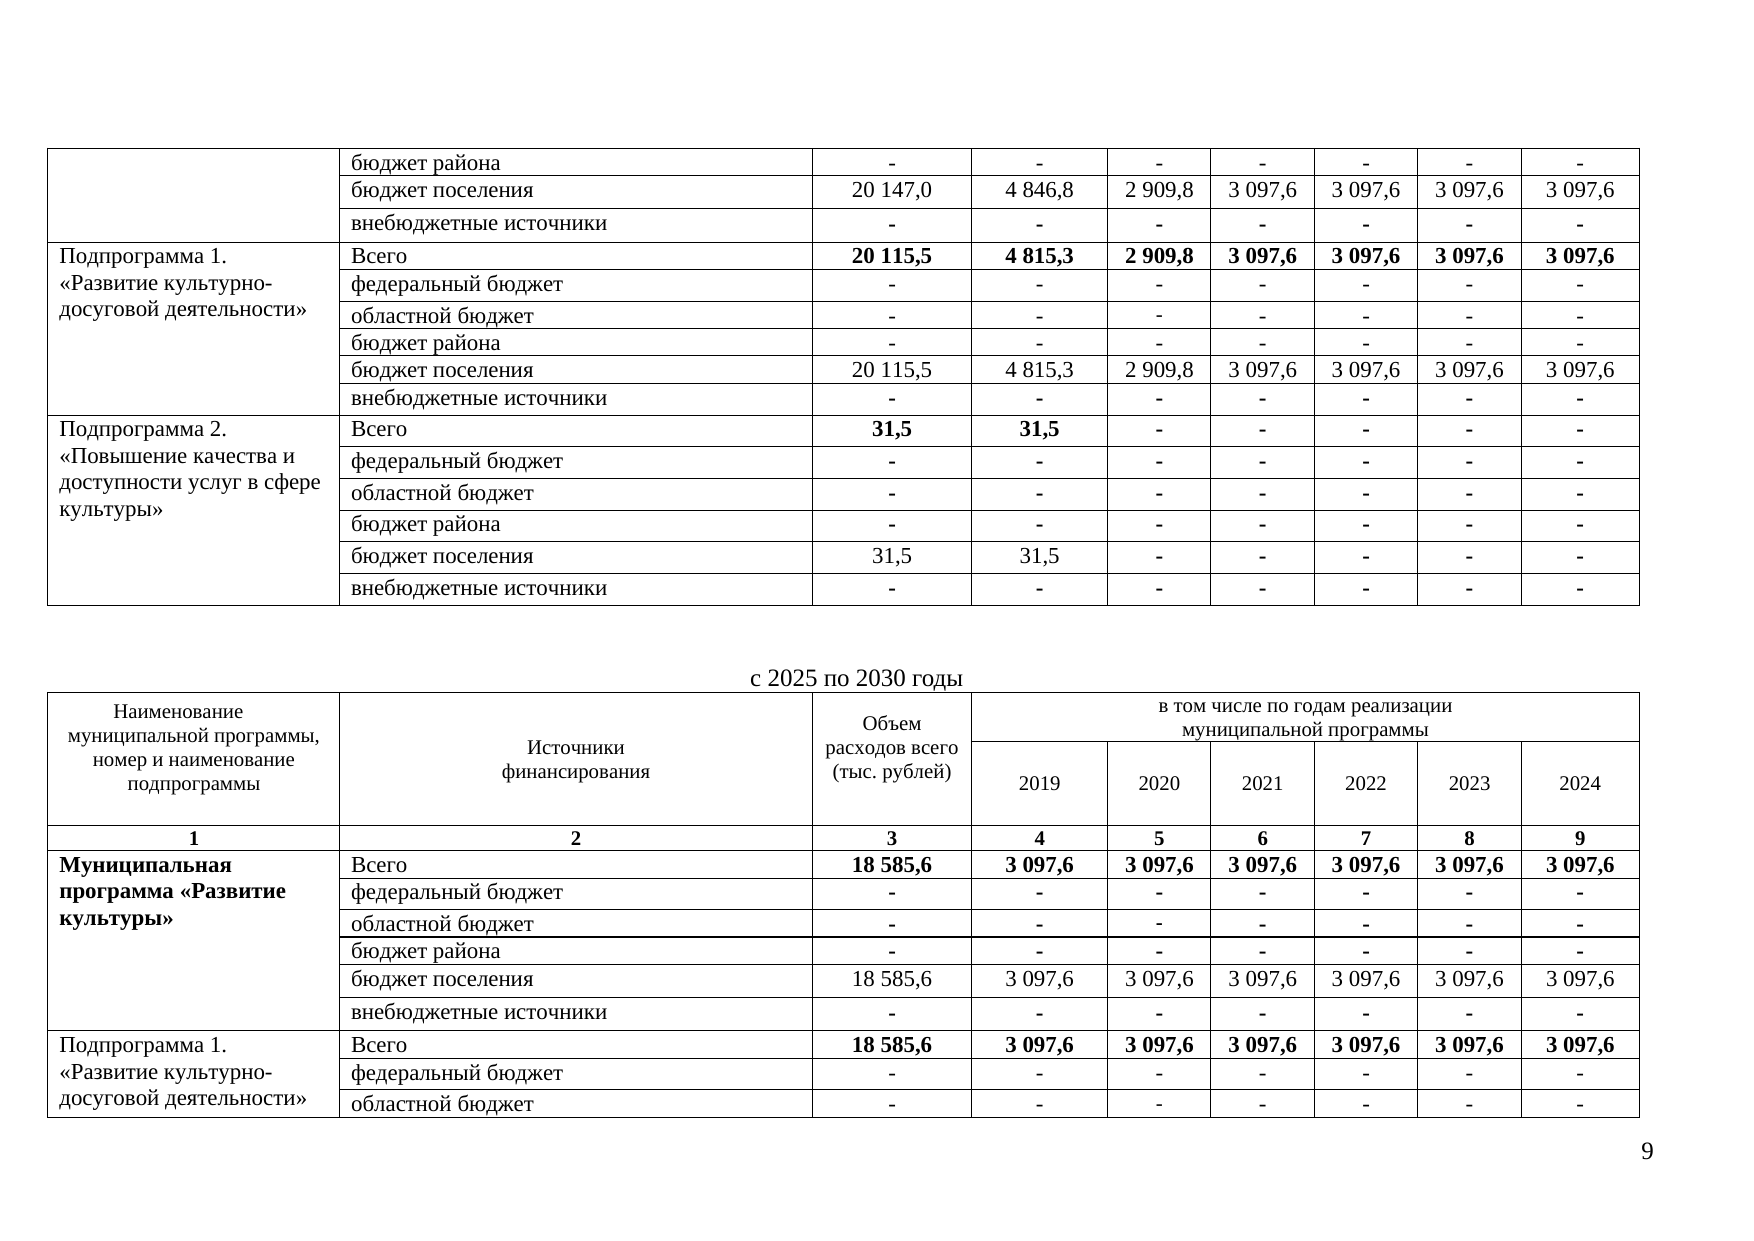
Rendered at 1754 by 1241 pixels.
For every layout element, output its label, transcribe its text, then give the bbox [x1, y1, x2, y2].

table_cell - [972, 302, 1107, 328]
table_cell внебюджетные источники [340, 574, 812, 604]
table_cell 3 097,6 [1315, 356, 1417, 383]
table_cell - [813, 938, 971, 964]
table_cell - [1418, 879, 1521, 909]
table_cell областной бюджет [340, 302, 812, 328]
table_cell - [1522, 998, 1639, 1030]
table_cell - [1418, 447, 1521, 478]
table_cell - [1418, 302, 1521, 328]
table_cell бюджет района [340, 511, 812, 541]
table_cell - [1418, 479, 1521, 509]
table_cell - [1211, 542, 1314, 573]
table_cell - [972, 574, 1107, 604]
table_cell - [972, 447, 1107, 478]
table_cell - [1211, 511, 1314, 541]
table_cell 2021 [1211, 742, 1314, 825]
table_cell - [1522, 511, 1639, 541]
table_cell 4 815,3 [972, 243, 1107, 269]
table_cell 3 097,6 [1211, 851, 1314, 877]
table_cell Всего [340, 416, 812, 446]
table_cell - [1211, 1090, 1314, 1117]
table_cell - [1108, 998, 1210, 1030]
table_cell - [1108, 149, 1210, 175]
table_cell 20 115,5 [813, 243, 971, 269]
table_cell бюджет поселения [340, 356, 812, 383]
table_cell - [1418, 1059, 1521, 1089]
table_cell 3 097,6 [1418, 851, 1521, 877]
table_cell - [972, 479, 1107, 509]
table_cell - [1108, 574, 1210, 604]
table_cell 9 [1522, 826, 1639, 850]
table_cell - [1211, 574, 1314, 604]
table_cell 31,5 [813, 542, 971, 573]
table_cell 2022 [1315, 742, 1417, 825]
table_cell 31,5 [813, 416, 971, 446]
table_cell - [1315, 511, 1417, 541]
table_cell - [1522, 479, 1639, 509]
table_cell 3 097,6 [1315, 243, 1417, 269]
table_cell - [972, 998, 1107, 1030]
table_cell - [1108, 416, 1210, 446]
table_cell Подпрограмма 1. «Развитие культурно-досуговой деятельности» [48, 1031, 339, 1117]
table_header в том числе по годам реализации муниципальной программы [972, 693, 1639, 741]
table_cell 18 585,6 [813, 851, 971, 877]
table_cell - [972, 910, 1107, 936]
table_cell - [1315, 1090, 1417, 1117]
table_cell 3 097,6 [1315, 176, 1417, 208]
table_cell федеральный бюджет [340, 879, 812, 909]
table_cell - [813, 329, 971, 355]
table_cell - [1315, 329, 1417, 355]
table_cell - [1418, 910, 1521, 936]
table_cell - [1522, 329, 1639, 355]
table_cell - [1211, 938, 1314, 964]
table_cell 4 [972, 826, 1107, 850]
table_cell 3 097,6 [1418, 356, 1521, 383]
table_cell - [1108, 879, 1210, 909]
text с 2025 по 2030 годы [59, 663, 1653, 692]
table_cell - [1522, 1059, 1639, 1089]
table_cell 2 [340, 826, 812, 850]
table_cell областной бюджет [340, 479, 812, 509]
table_cell 2 909,8 [1108, 356, 1210, 383]
table_cell - [1522, 302, 1639, 328]
table_cell - [972, 879, 1107, 909]
table_cell бюджет района [340, 938, 812, 964]
table_cell 2020 [1108, 742, 1210, 825]
table_cell - [1211, 1059, 1314, 1089]
table_cell - [1211, 447, 1314, 478]
table_cell - [1418, 329, 1521, 355]
table_cell бюджет района [340, 329, 812, 355]
table_cell 3 097,6 [1211, 243, 1314, 269]
table_cell бюджет поселения [340, 542, 812, 573]
table_cell - [972, 209, 1107, 242]
table_cell Муниципальная программа «Развитие культуры» [48, 851, 339, 1030]
table_cell федеральный бюджет [340, 1059, 812, 1089]
table_cell 8 [1418, 826, 1521, 850]
table_cell 3 097,6 [972, 851, 1107, 877]
table_cell - [1418, 384, 1521, 414]
table_cell 18 585,6 [813, 965, 971, 997]
table_cell - [1522, 574, 1639, 604]
table_cell 31,5 [972, 542, 1107, 573]
table_cell - [1522, 879, 1639, 909]
table_cell 3 097,6 [1418, 243, 1521, 269]
table_cell - [972, 938, 1107, 964]
table_cell - [1108, 1090, 1210, 1117]
table_cell - [1108, 329, 1210, 355]
table_cell - [1211, 302, 1314, 328]
table_cell - [1108, 270, 1210, 301]
table_cell - [972, 1090, 1107, 1117]
table_cell - [972, 384, 1107, 414]
table_cell 2 909,8 [1108, 176, 1210, 208]
table_cell - [1211, 998, 1314, 1030]
table_cell федеральный бюджет [340, 447, 812, 478]
table_cell - [1108, 511, 1210, 541]
table_cell - [1211, 416, 1314, 446]
table_cell - [1315, 416, 1417, 446]
table_cell 3 097,6 [1315, 965, 1417, 997]
table_cell - [1315, 910, 1417, 936]
table_cell 3 097,6 [1522, 851, 1639, 877]
table_cell - [813, 447, 971, 478]
table_cell 6 [1211, 826, 1314, 850]
table_cell - [1522, 384, 1639, 414]
table_cell 20 115,5 [813, 356, 971, 383]
table_cell внебюджетные источники [340, 998, 812, 1030]
table_cell Всего [340, 851, 812, 877]
table_cell - [1108, 479, 1210, 509]
table_cell 7 [1315, 826, 1417, 850]
table_cell - [813, 879, 971, 909]
table_cell - [813, 998, 971, 1030]
table_cell - [1108, 302, 1210, 328]
table_cell 2019 [972, 742, 1107, 825]
table_cell 5 [1108, 826, 1210, 850]
table_cell 3 097,6 [1315, 851, 1417, 877]
table_cell - [813, 1090, 971, 1117]
table_cell 3 097,6 [1211, 356, 1314, 383]
table_cell - [1315, 574, 1417, 604]
table_cell - [1108, 447, 1210, 478]
table_cell бюджет поселения [340, 965, 812, 997]
table_cell 31,5 [972, 416, 1107, 446]
table_cell 3 097,6 [1211, 965, 1314, 997]
table_cell - [813, 270, 971, 301]
table_cell - [1522, 209, 1639, 242]
table_header Объем расходов всего (тыс. рублей) [813, 693, 971, 825]
table_cell 3 097,6 [972, 965, 1107, 997]
table_cell внебюджетные источники [340, 209, 812, 242]
table_cell - [1315, 1059, 1417, 1089]
table_header Источники финансирования [340, 693, 812, 825]
table_cell Всего [340, 1031, 812, 1058]
table_cell 20 147,0 [813, 176, 971, 208]
table_cell - [1315, 938, 1417, 964]
table_cell 3 097,6 [1522, 1031, 1639, 1058]
table_cell 3 097,6 [1522, 176, 1639, 208]
table_cell 2023 [1418, 742, 1521, 825]
table_cell 3 097,6 [1418, 965, 1521, 997]
table_cell - [1522, 938, 1639, 964]
table_cell - [1522, 542, 1639, 573]
table_cell - [1418, 270, 1521, 301]
table_cell 3 097,6 [1211, 1031, 1314, 1058]
table_cell 3 097,6 [1108, 851, 1210, 877]
table_cell - [1315, 302, 1417, 328]
table_cell - [813, 511, 971, 541]
table_cell областной бюджет [340, 1090, 812, 1117]
table_cell - [1418, 574, 1521, 604]
table_cell 3 097,6 [1522, 243, 1639, 269]
table_cell - [1315, 149, 1417, 175]
table_cell 4 846,8 [972, 176, 1107, 208]
table_cell областной бюджет [340, 910, 812, 936]
table_cell - [1108, 542, 1210, 573]
table_cell - [813, 384, 971, 414]
table_cell 4 815,3 [972, 356, 1107, 383]
table_cell внебюджетные источники [340, 384, 812, 414]
table_cell - [1418, 149, 1521, 175]
table_cell - [1211, 270, 1314, 301]
table_cell - [1315, 209, 1417, 242]
table_cell Подпрограмма 2. «Повышение качества и доступности услуг в сфере культуры» [48, 416, 339, 604]
table_cell - [1522, 270, 1639, 301]
table_cell - [1522, 1090, 1639, 1117]
table_cell - [1315, 879, 1417, 909]
table_cell 3 097,6 [1211, 176, 1314, 208]
table_cell - [972, 1059, 1107, 1089]
table_cell Подпрограмма 1. «Развитие культурно-досуговой деятельности» [48, 243, 339, 414]
table_cell 3 097,6 [1108, 965, 1210, 997]
table_cell 18 585,6 [813, 1031, 971, 1058]
table_cell - [972, 511, 1107, 541]
table_cell 1 [48, 826, 339, 850]
table_cell бюджет района [340, 149, 812, 175]
table_header Наименование муниципальной программы, номер и наименование подпрограммы [48, 693, 339, 825]
table_cell 3 097,6 [1522, 965, 1639, 997]
table_cell - [1418, 209, 1521, 242]
table_cell - [1315, 998, 1417, 1030]
table_cell - [813, 910, 971, 936]
table_cell - [1315, 479, 1417, 509]
table_cell - [1108, 910, 1210, 936]
table_cell - [1522, 910, 1639, 936]
table_cell - [972, 270, 1107, 301]
table_cell - [1522, 416, 1639, 446]
table_cell 3 097,6 [1418, 176, 1521, 208]
table_cell 3 [813, 826, 971, 850]
table_cell - [813, 149, 971, 175]
table_cell - [1211, 479, 1314, 509]
table_cell - [1108, 1059, 1210, 1089]
table_cell 3 097,6 [972, 1031, 1107, 1058]
table_cell - [1315, 447, 1417, 478]
table_cell 3 097,6 [1108, 1031, 1210, 1058]
table_cell - [1418, 1090, 1521, 1117]
table_cell федеральный бюджет [340, 270, 812, 301]
table_cell - [1522, 447, 1639, 478]
table_cell 3 097,6 [1522, 356, 1639, 383]
table_cell Всего [340, 243, 812, 269]
table_cell - [1418, 938, 1521, 964]
table_cell - [1211, 910, 1314, 936]
table_cell - [1211, 384, 1314, 414]
table_cell - [813, 1059, 971, 1089]
table_cell - [1211, 879, 1314, 909]
table_cell - [1418, 511, 1521, 541]
table_cell - [1522, 149, 1639, 175]
table_cell 2024 [1522, 742, 1639, 825]
table_cell - [972, 149, 1107, 175]
table_cell - [1315, 384, 1417, 414]
table_cell - [813, 479, 971, 509]
table_cell - [813, 209, 971, 242]
table_cell - [972, 329, 1107, 355]
table_cell - [1418, 998, 1521, 1030]
table_cell - [813, 574, 971, 604]
table_cell - [1315, 270, 1417, 301]
table_cell - [1211, 209, 1314, 242]
table_cell 2 909,8 [1108, 243, 1210, 269]
table_cell - [1108, 209, 1210, 242]
table_cell - [1108, 384, 1210, 414]
table_cell - [1418, 416, 1521, 446]
table_cell - [1108, 938, 1210, 964]
table_cell - [1211, 149, 1314, 175]
table_cell 3 097,6 [1315, 1031, 1417, 1058]
table_cell бюджет поселения [340, 176, 812, 208]
table_cell - [1211, 329, 1314, 355]
table_cell - [813, 302, 971, 328]
table_cell 3 097,6 [1418, 1031, 1521, 1058]
table_cell - [1315, 542, 1417, 573]
table_cell - [1418, 542, 1521, 573]
